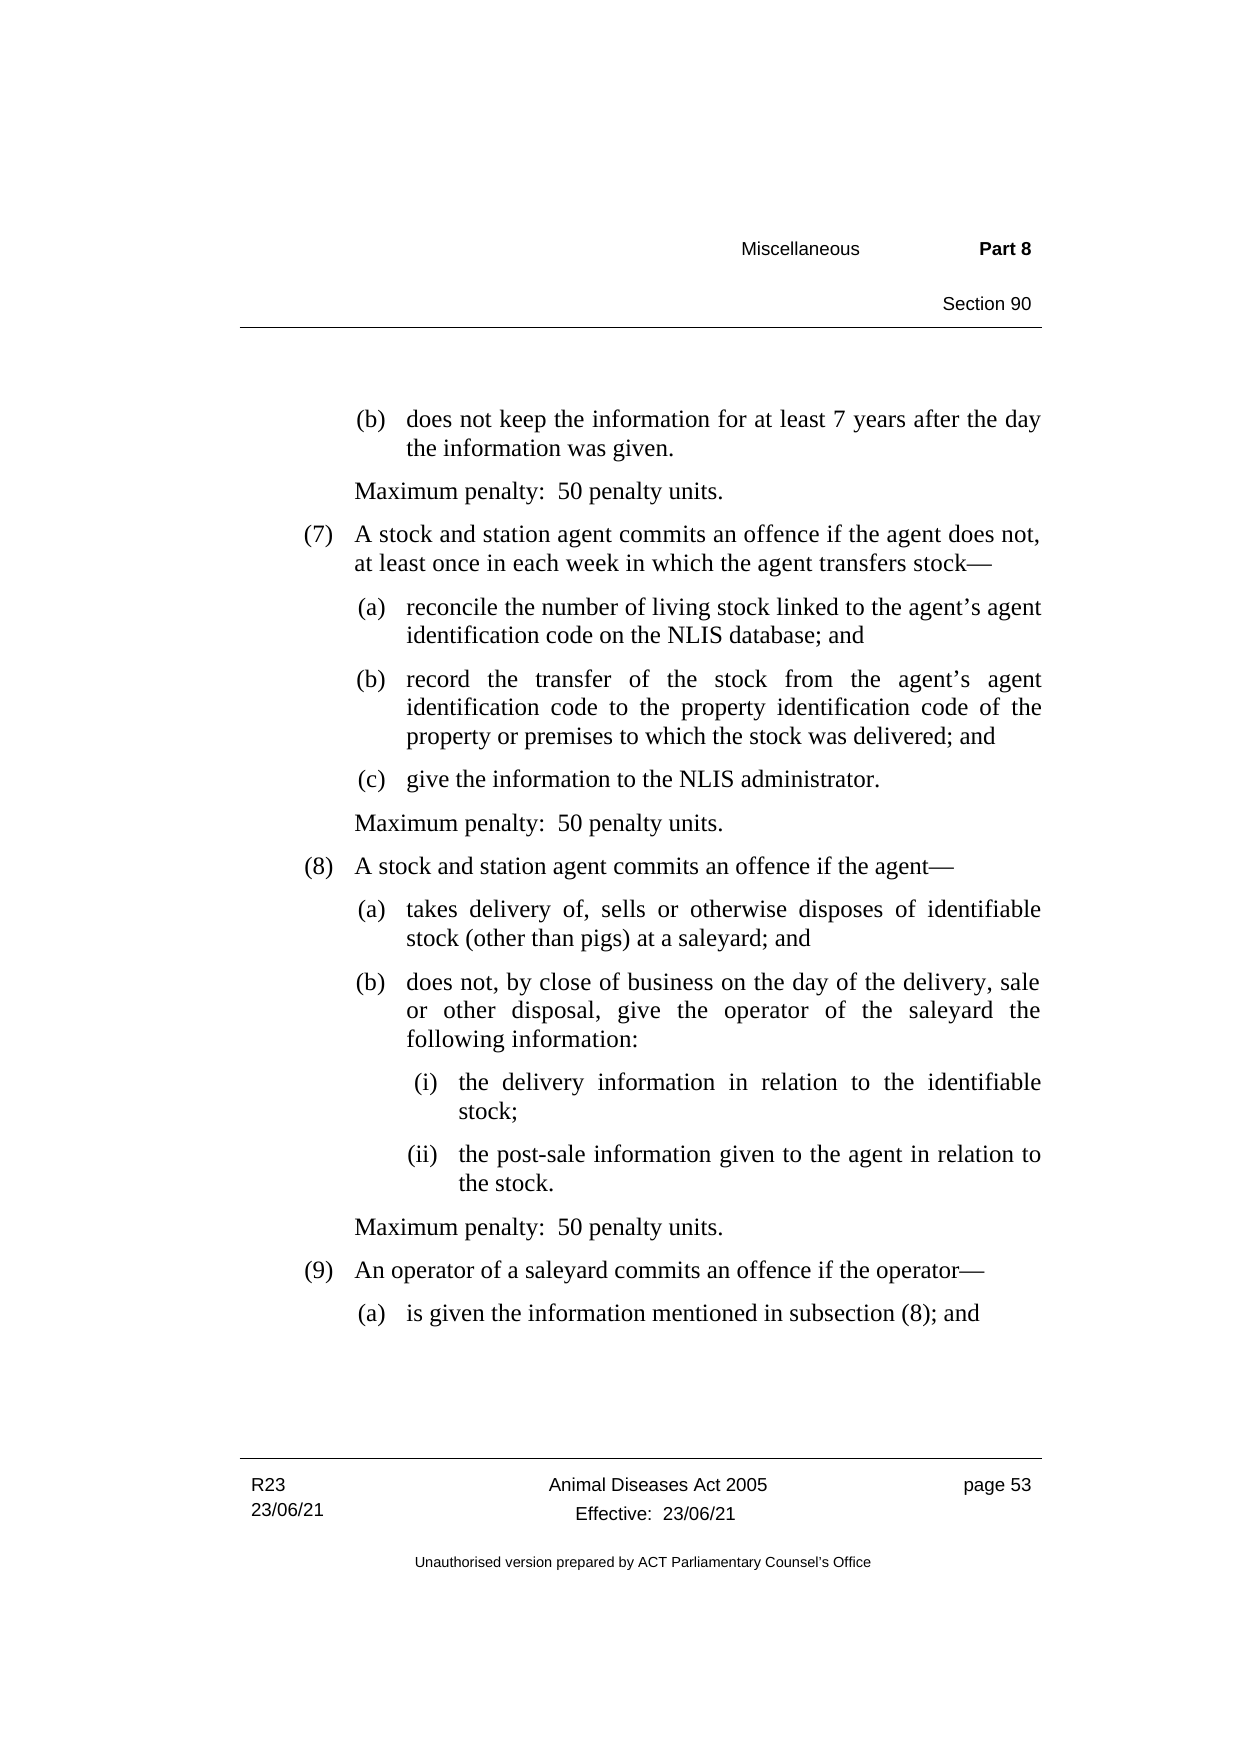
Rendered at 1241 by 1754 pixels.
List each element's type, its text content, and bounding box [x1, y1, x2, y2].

text (i) the delivery information in relation to the identifiable stock; [239, 1067, 1042, 1125]
text (ii) the post-sale information given to the agent in relation to the stock. [239, 1139, 1042, 1197]
text (b) does not, by close of business on the day of the delivery, sale or other disposal, give the operator of the saleyard the following information: [239, 967, 1042, 1053]
text (7) A stock and station agent commits an offence if the agent does not, at least once in each week in which the agent transfers stock— [239, 519, 1042, 577]
text Maximum penalty: 50 penalty units. [354, 1212, 1042, 1240]
text (9) An operator of a saleyard commits an offence if the operator— [239, 1255, 1042, 1284]
text (a) reconcile the number of living stock linked to the agent’s agent identification code on the NLIS database; and [239, 592, 1042, 649]
text (c) give the information to the NLIS administrator. [239, 764, 1042, 793]
text (b) does not keep the information for at least 7 years after the day the information was given. [239, 404, 1042, 462]
text Maximum penalty: 50 penalty units. [354, 476, 1042, 505]
text (a) is given the information mentioned in subsection (8); and [239, 1298, 1042, 1327]
text (b) record the transfer of the stock from the agent’s agent identification code to the property identification code of the property or premises to which the stock was delivered; and [239, 664, 1042, 750]
text (a) takes delivery of, sells or otherwise disposes of identifiable stock (other than pigs) at a saleyard; and [239, 894, 1042, 952]
text Maximum penalty: 50 penalty units. [354, 808, 1042, 837]
text (8) A stock and station agent commits an offence if the agent— [239, 851, 1042, 880]
